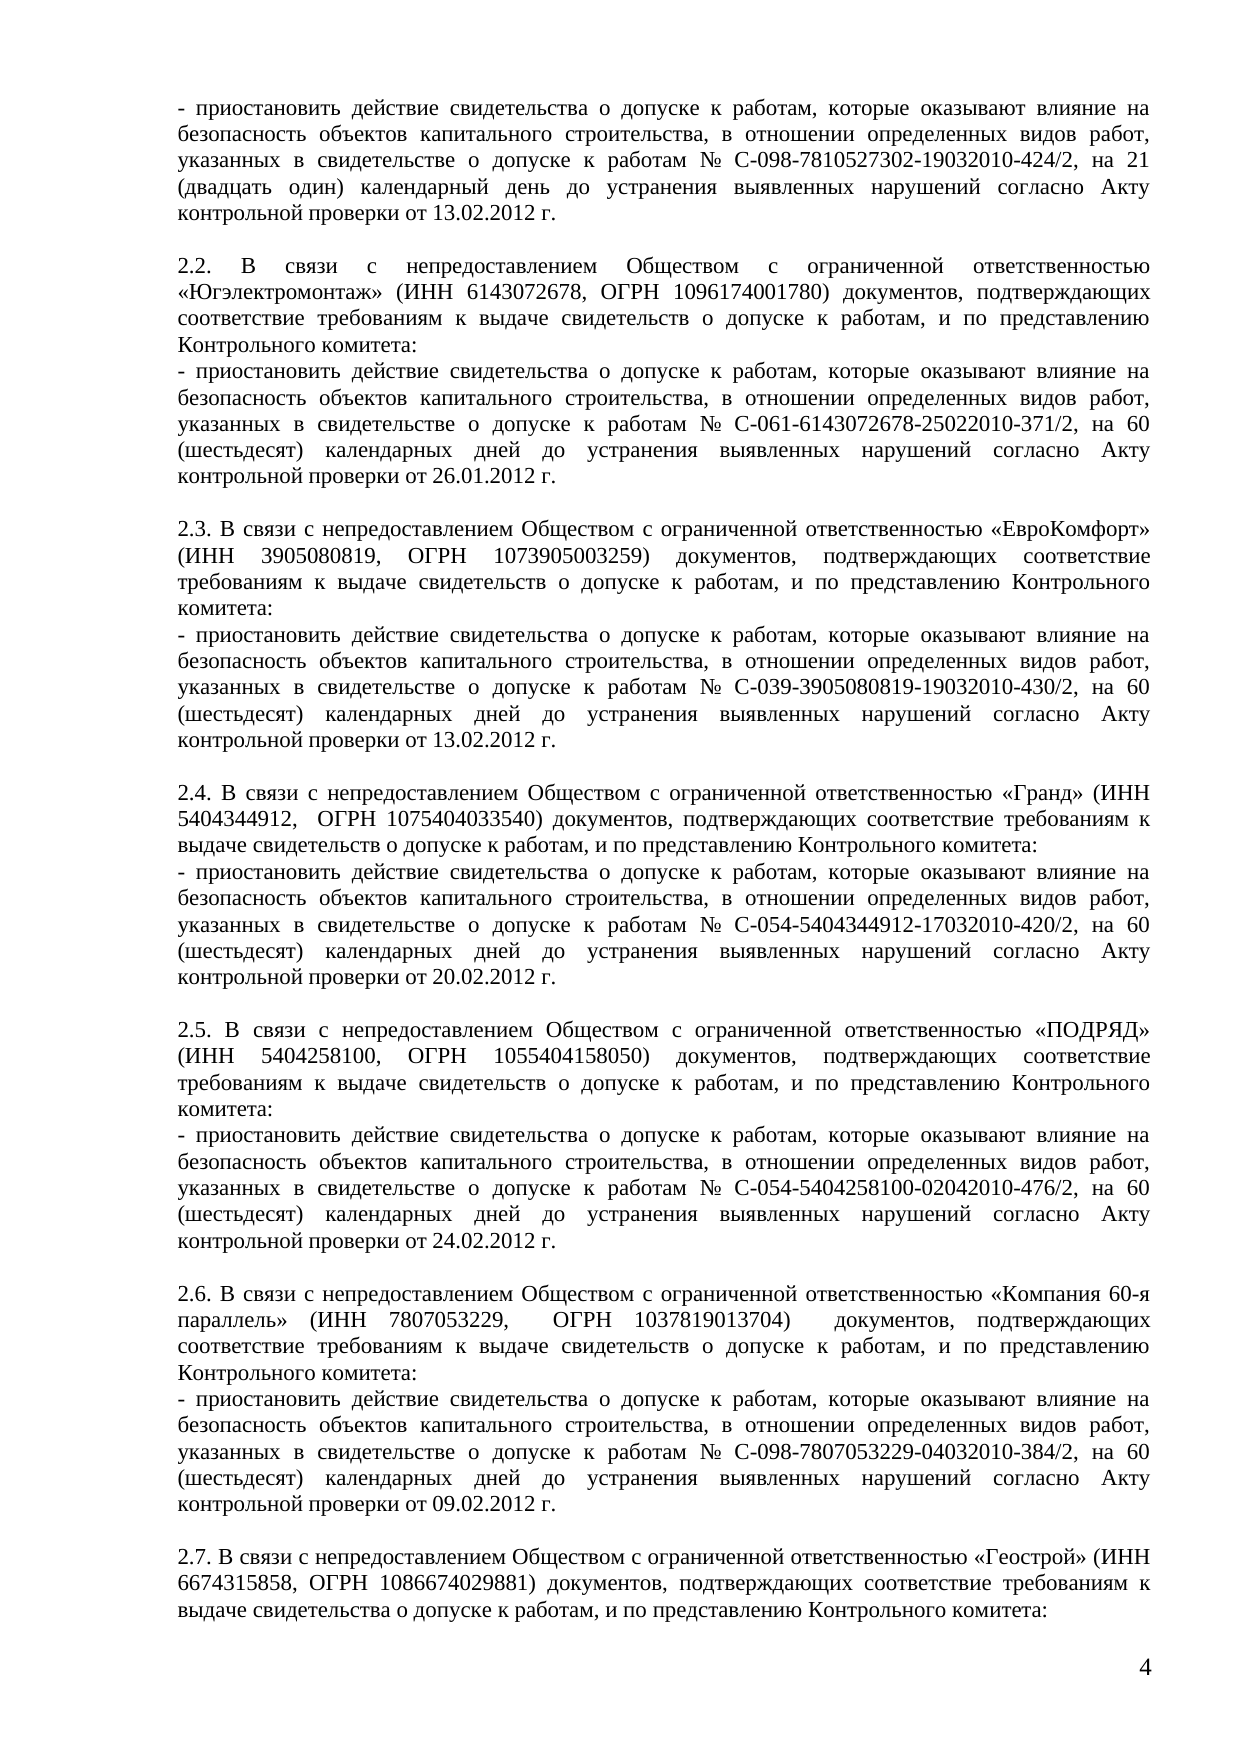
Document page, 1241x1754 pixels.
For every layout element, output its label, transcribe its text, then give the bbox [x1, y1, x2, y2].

text 2.7. В связи с непредоставлением Обществом с ограниченной ответственностью «Геострой» (ИНН 6674315858, ОГРН 1086674029881) документов, подтверждающих соответствие требованиям к выдаче свидетельства о допуске к работам, и по представлению Контрольного комитета: [177, 1543, 1152, 1622]
text - приостановить действие свидетельства о допуске к работам, которые оказывают влияние на безопасность объектов капитального строительства, в отношении определенных видов работ, указанных в свидетельстве о допуске к работам № С-039-3905080819-19032010-430/2, на 60 (шестьдесят) календарных дней до устранения выявленных нарушений согласно Акту контрольной проверки от 13.02.2012 г. [177, 621, 1152, 752]
text 2.3. В связи с непредоставлением Обществом с ограниченной ответственностью «ЕвроКомфорт» (ИНН 3905080819, ОГРН 1073905003259) документов, подтверждающих соответствие требованиям к выдаче свидетельств о допуске к работам, и по представлению Контрольного комитета: [177, 515, 1152, 621]
text - приостановить действие свидетельства о допуске к работам, которые оказывают влияние на безопасность объектов капитального строительства, в отношении определенных видов работ, указанных в свидетельстве о допуске к работам № С-098-7807053229-04032010-384/2, на 60 (шестьдесят) календарных дней до устранения выявленных нарушений согласно Акту контрольной проверки от 09.02.2012 г. [177, 1385, 1152, 1517]
text - приостановить действие свидетельства о допуске к работам, которые оказывают влияние на безопасность объектов капитального строительства, в отношении определенных видов работ, указанных в свидетельстве о допуске к работам № С-054-5404344912-17032010-420/2, на 60 (шестьдесят) календарных дней до устранения выявленных нарушений согласно Акту контрольной проверки от 20.02.2012 г. [177, 858, 1152, 990]
text - приостановить действие свидетельства о допуске к работам, которые оказывают влияние на безопасность объектов капитального строительства, в отношении определенных видов работ, указанных в свидетельстве о допуске к работам № С-061-6143072678-25022010-371/2, на 60 (шестьдесят) календарных дней до устранения выявленных нарушений согласно Акту контрольной проверки от 26.01.2012 г. [177, 357, 1152, 489]
text 2.2. В связи с непредоставлением Обществом с ограниченной ответственностью «Югэлектромонтаж» (ИНН 6143072678, ОГРН 1096174001780) документов, подтверждающих соответствие требованиям к выдаче свидетельств о допуске к работам, и по представлению Контрольного комитета: [177, 252, 1152, 357]
text 2.5. В связи с непредоставлением Обществом с ограниченной ответственностью «ПОДРЯД» (ИНН 5404258100, ОГРН 1055404158050) документов, подтверждающих соответствие требованиям к выдаче свидетельств о допуске к работам, и по представлению Контрольного комитета: [177, 1016, 1152, 1121]
text - приостановить действие свидетельства о допуске к работам, которые оказывают влияние на безопасность объектов капитального строительства, в отношении определенных видов работ, указанных в свидетельстве о допуске к работам № С-054-5404258100-02042010-476/2, на 60 (шестьдесят) календарных дней до устранения выявленных нарушений согласно Акту контрольной проверки от 24.02.2012 г. [177, 1121, 1152, 1253]
text 2.4. В связи с непредоставлением Обществом с ограниченной ответственностью «Гранд» (ИНН 5404344912, ОГРН 1075404033540) документов, подтверждающих соответствие требованиям к выдаче свидетельств о допуске к работам, и по представлению Контрольного комитета: [177, 779, 1152, 858]
text - приостановить действие свидетельства о допуске к работам, которые оказывают влияние на безопасность объектов капитального строительства, в отношении определенных видов работ, указанных в свидетельстве о допуске к работам № С-098-7810527302-19032010-424/2, на 21 (двадцать один) календарный день до устранения выявленных нарушений согласно Акту контрольной проверки от 13.02.2012 г. [177, 94, 1152, 225]
text 2.6. В связи с непредоставлением Обществом с ограниченной ответственностью «Компания 60-я параллель» (ИНН 7807053229, ОГРН 1037819013704) документов, подтверждающих соответствие требованиям к выдаче свидетельств о допуске к работам, и по представлению Контрольного комитета: [177, 1279, 1152, 1385]
